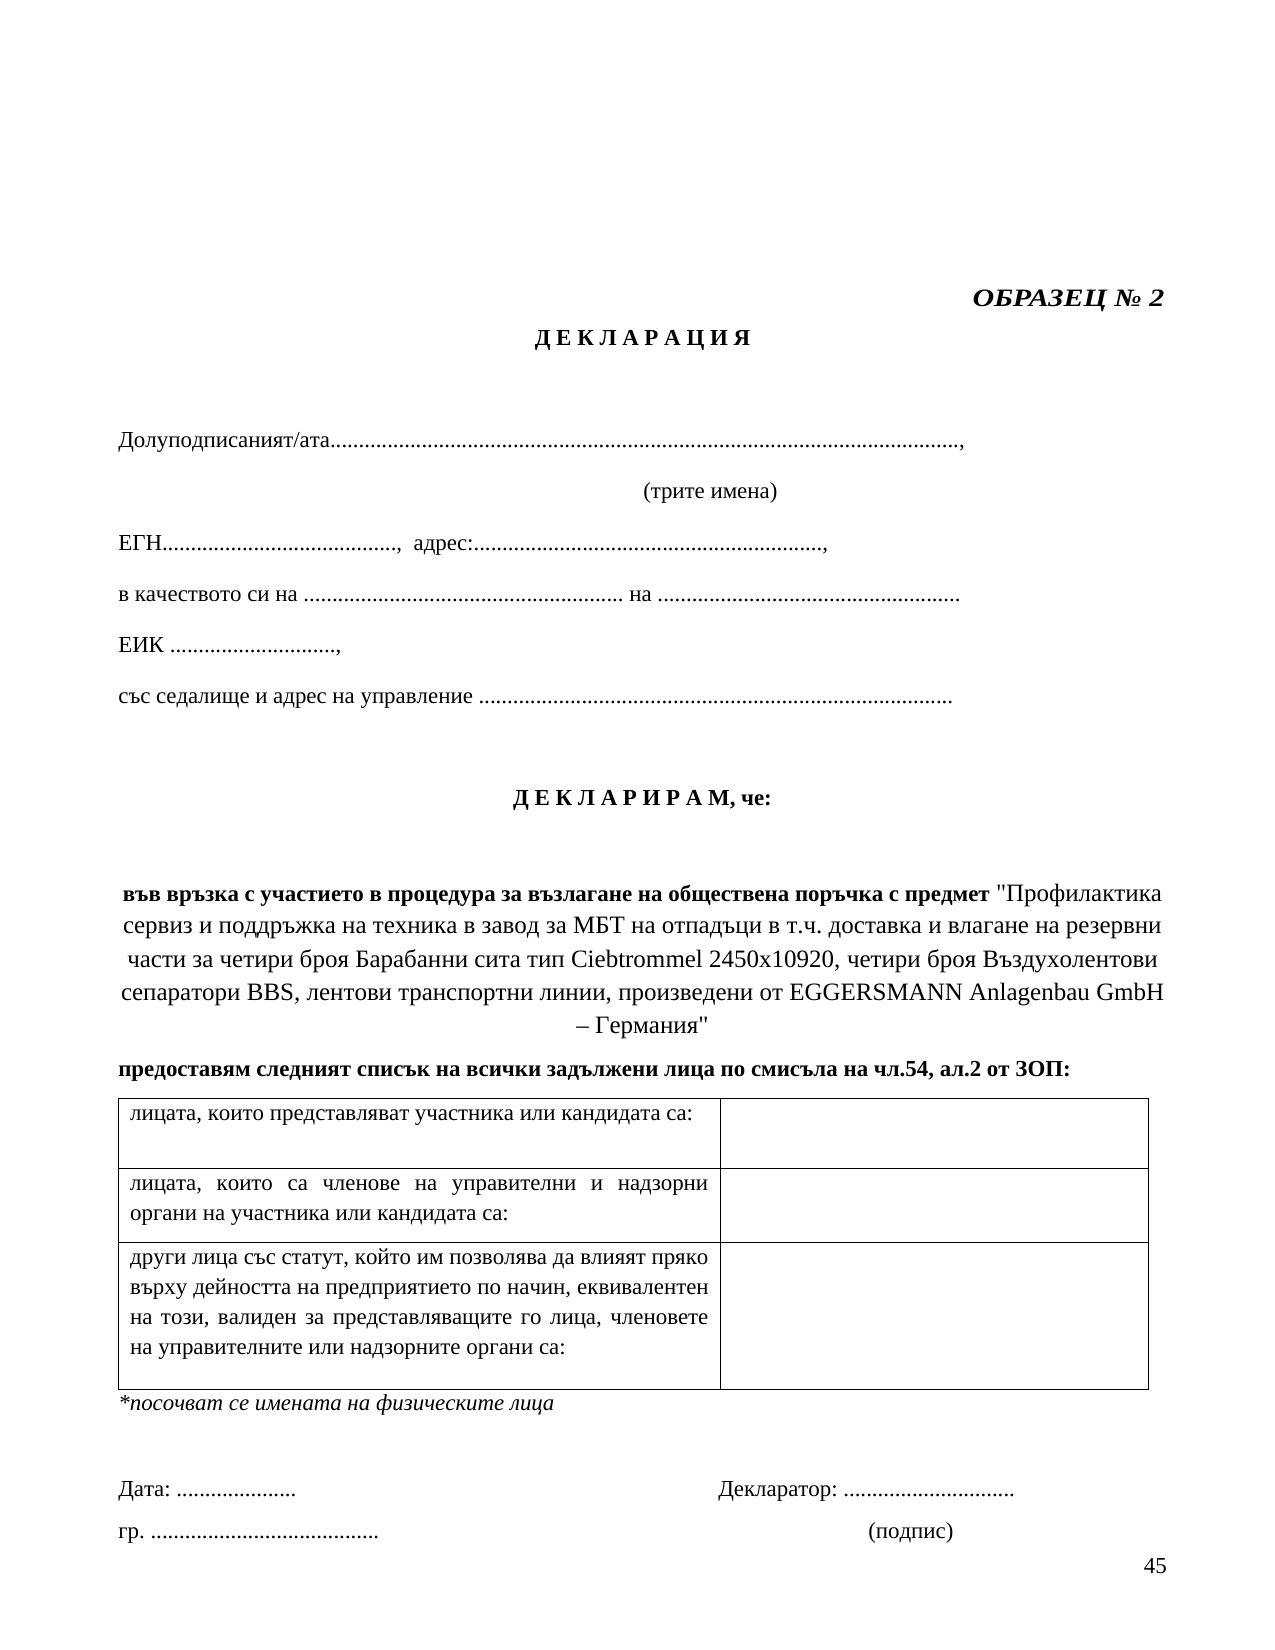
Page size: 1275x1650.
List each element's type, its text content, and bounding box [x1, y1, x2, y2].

text ОБРАЗЕЦ № 2 [118, 283, 1167, 312]
table_cell лицата, които са членове на управителни и надзорни органи на участника или кандидата са: [119, 1169, 720, 1242]
table_header [721, 1099, 1148, 1168]
table_cell [721, 1243, 1148, 1388]
text Дата: ..................... Декларатор: .............................. [118, 1475, 1167, 1501]
table_cell други лица със статут, който им позволява да влияят пряко върху дейността на предприятието по начин, еквивалентен на този, валиден за представляващите го лица, членовете на управителните или надзорните органи са: [119, 1243, 720, 1388]
text ЕИК ............................., [118, 631, 1167, 657]
text *посочват се имената на физическите лица [118, 1389, 1167, 1416]
text Долуподписаният/ата.............................................................................................................., [118, 427, 1167, 453]
text (трите имена) [643, 478, 1167, 504]
text със седалище и адрес на управление ................................................................................... [118, 682, 1167, 708]
text предоставям следният списък на всички задължени лица по смисъла на чл.54, ал.2 от ЗОП: [118, 1055, 1167, 1082]
text в качеството си на ........................................................ на ..................................................... [118, 580, 1167, 606]
text гр. ........................................ (подпис) [118, 1518, 1167, 1544]
text Д Е К Л А Р А Ц И Я [118, 324, 1167, 351]
table_cell [721, 1169, 1148, 1242]
text във връзка с участието в процедура за възлагане на обществена поръчка с предмет "Профилактика сервиз и поддръжка на техника в завод за МБТ на отпадъци в т.ч. доставка и влагане на резервни части за четири броя Барабанни сита тип Ciebtrommel 2450x10920, четири броя Въздухолентови сепаратори BBS, лентови транспортни линии, произведени от EGGERSMANN Anlagenbau GmbH – Германия" [118, 878, 1167, 1038]
text Д Е К Л А Р И Р А М, че: [56, 784, 1167, 810]
table_header лицата, които представляват участника или кандидата са: [119, 1099, 720, 1168]
text ЕГН........................................., адрес:............................................................., [118, 529, 1167, 555]
